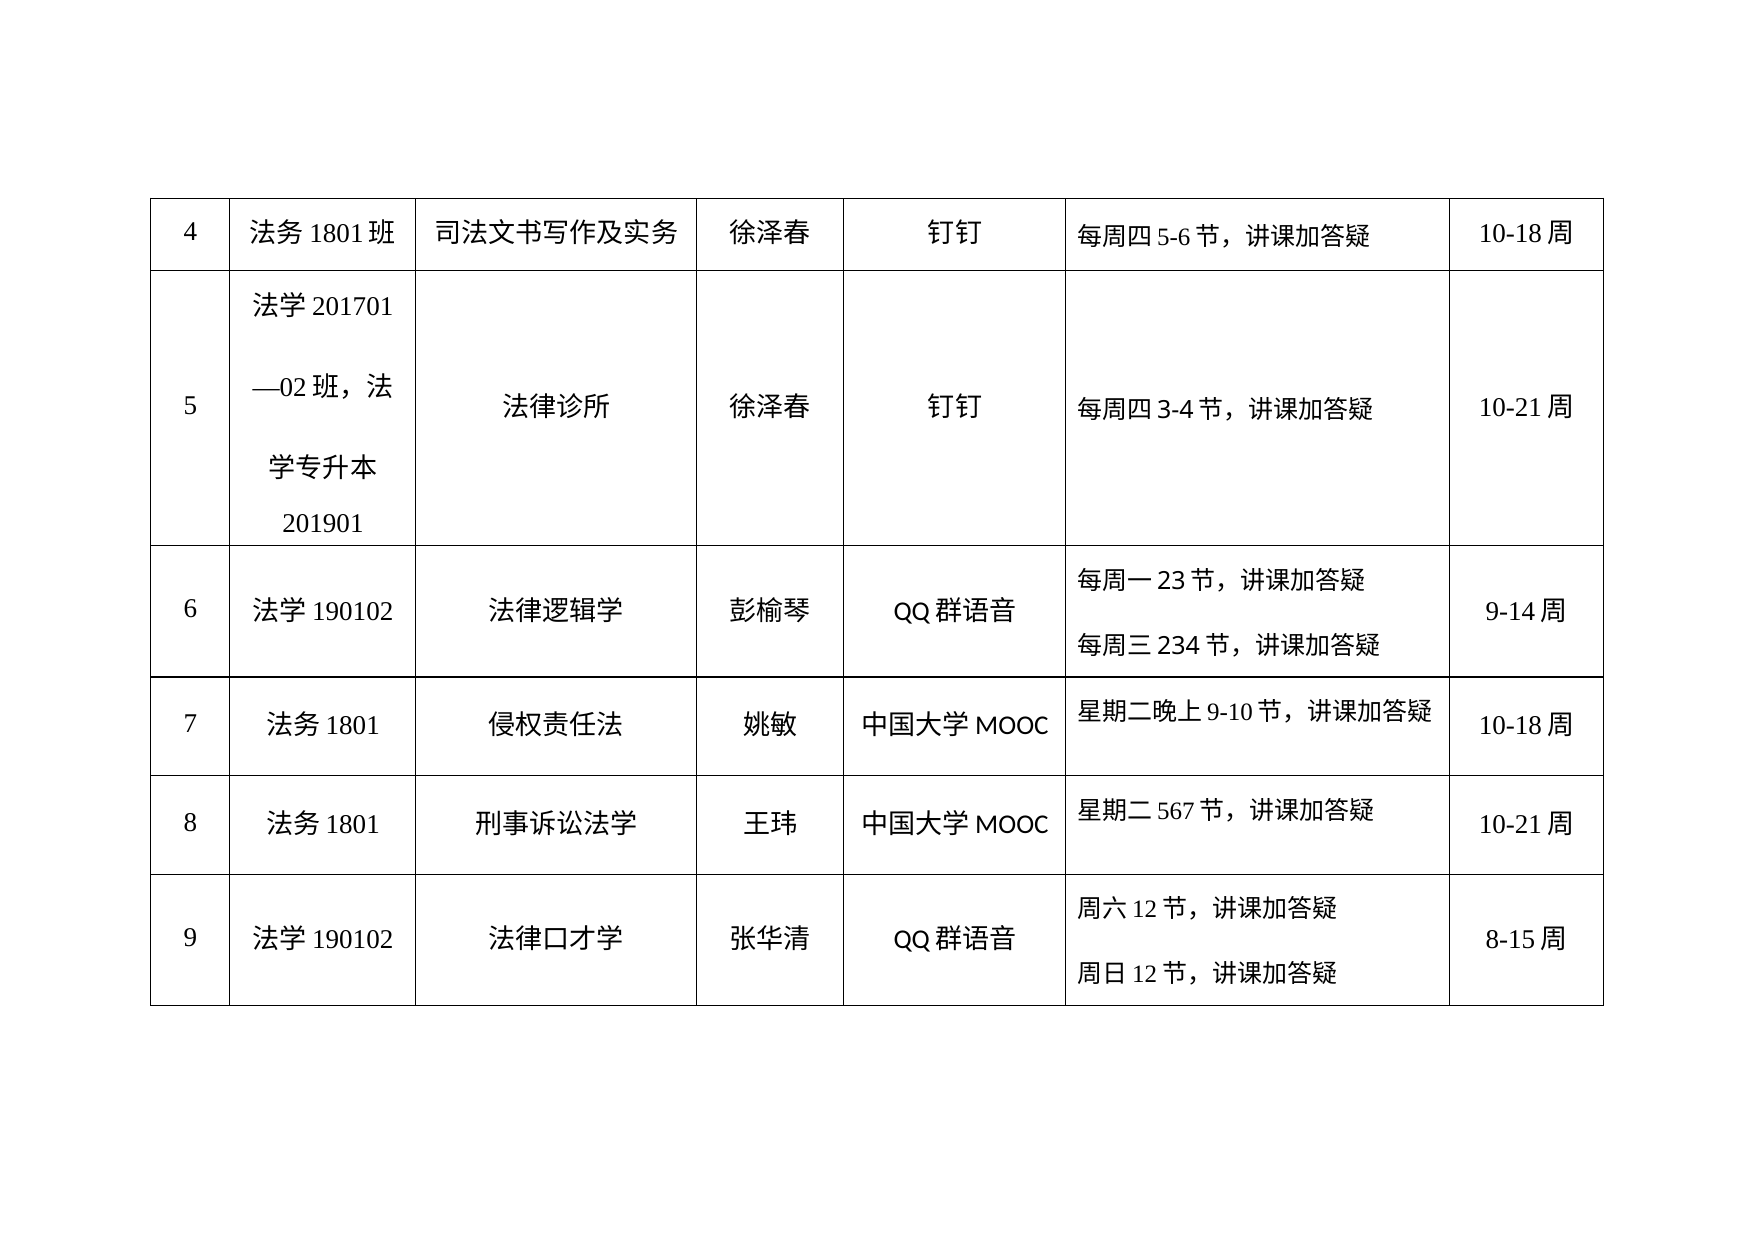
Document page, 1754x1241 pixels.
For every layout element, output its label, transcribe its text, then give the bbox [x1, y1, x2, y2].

table_cell 法律逻辑学 [416, 546, 696, 676]
table_cell 司法文书写作及实务 [416, 199, 696, 270]
table_cell 周六12节，讲课加答疑 周日12节，讲课加答疑 [1066, 875, 1449, 1004]
table_cell 徐泽春 [697, 271, 843, 545]
table_cell 10-21周 [1450, 776, 1603, 873]
table_cell 每周四5-6节，讲课加答疑 [1066, 199, 1449, 270]
table_cell QQ群语音 [844, 546, 1065, 676]
table_cell 9-14周 [1450, 546, 1603, 676]
table_cell 法务1801 [230, 678, 415, 775]
table_cell 法学201701—02班，法学专升本201901 [230, 271, 415, 545]
table_cell 每周四3-4节，讲课加答疑 [1066, 271, 1449, 545]
table_cell 侵权责任法 [416, 678, 696, 775]
table_cell 中国大学MOOC [844, 678, 1065, 775]
table_cell 10-21周 [1450, 271, 1603, 545]
table_cell 8-15周 [1450, 875, 1603, 1004]
table_cell 中国大学MOOC [844, 776, 1065, 873]
table_cell 钉钉 [844, 271, 1065, 545]
table_cell 法务1801班 [230, 199, 415, 270]
table_cell 钉钉 [844, 199, 1065, 270]
table_cell 法学190102 [230, 875, 415, 1004]
table_cell 4 [151, 199, 229, 270]
table_cell 5 [151, 271, 229, 545]
table_cell 法律诊所 [416, 271, 696, 545]
table_cell 法律口才学 [416, 875, 696, 1004]
table_cell 徐泽春 [697, 199, 843, 270]
table_cell QQ群语音 [844, 875, 1065, 1004]
table_cell 6 [151, 546, 229, 676]
table_cell 10-18周 [1450, 678, 1603, 775]
table_cell 彭榆琴 [697, 546, 843, 676]
table_cell 王玮 [697, 776, 843, 873]
table_cell 8 [151, 776, 229, 873]
table_cell 7 [151, 678, 229, 775]
table_cell 张华清 [697, 875, 843, 1004]
table_cell 刑事诉讼法学 [416, 776, 696, 873]
table_cell 每周一23节，讲课加答疑 每周三234节，讲课加答疑 [1066, 546, 1449, 676]
table_cell 星期二567节，讲课加答疑 [1066, 776, 1449, 873]
table_cell 9 [151, 875, 229, 1004]
table_cell 法学190102 [230, 546, 415, 676]
table_cell 姚敏 [697, 678, 843, 775]
table_cell 10-18周 [1450, 199, 1603, 270]
table_cell 法务1801 [230, 776, 415, 873]
table_cell 星期二晚上9-10节，讲课加答疑 [1066, 678, 1449, 775]
